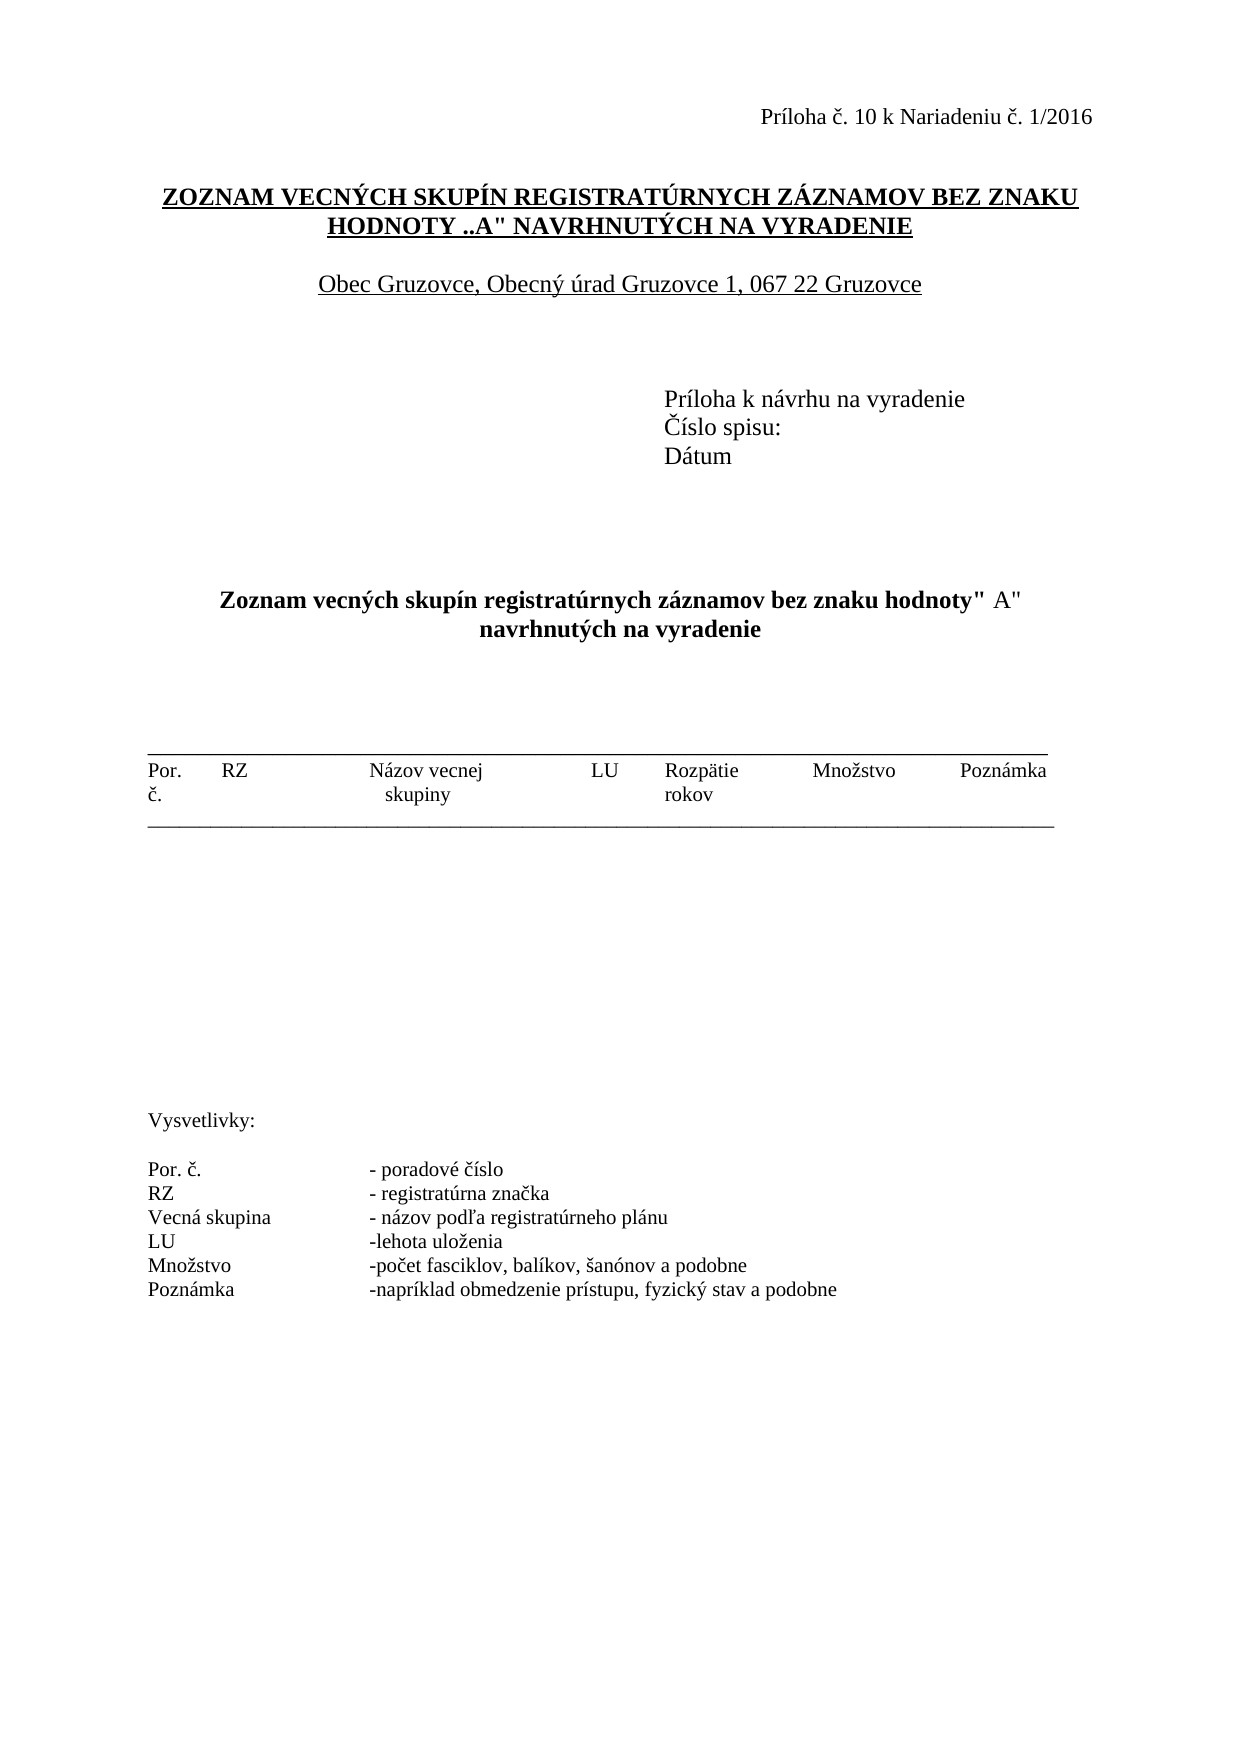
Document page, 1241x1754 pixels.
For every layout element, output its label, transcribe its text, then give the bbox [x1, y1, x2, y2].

text Číslo spisu: [605, 412, 1093, 441]
text Vecná skupina - názov podľa registratúrneho plánu [148, 1205, 1093, 1229]
text Príloha k návrhu na vyradenie [634, 384, 1093, 412]
text Zoznam vecných skupín registratúrnych záznamov bez znaku hodnoty" A" [148, 585, 1093, 614]
text HODNOTY ..A" NAVRHNUTÝCH NA VYRADENIE [148, 211, 1093, 240]
text Dátum [634, 441, 1093, 470]
text Poznámka -napríklad obmedzenie prístupu, fyzický stav a podobne [148, 1277, 1093, 1301]
text Množstvo -počet fasciklov, balíkov, šanónov a podobne [148, 1253, 1093, 1277]
text RZ - registratúrna značka [148, 1181, 1093, 1205]
text navrhnutých na vyradenie [148, 614, 1093, 642]
text č. skupiny rokov [148, 782, 1093, 806]
text Obec Gruzovce, Obecný úrad Gruzovce 1, 067 22 Gruzovce [148, 269, 1093, 297]
text Por. č. - poradové číslo [148, 1157, 1093, 1181]
text _______________________________________________________________________________________ [148, 806, 1093, 830]
text Vysvetlivky: [148, 1108, 1093, 1132]
text Príloha č. 10 k Nariadeniu č. 1/2016 [148, 103, 1093, 130]
text ________________________________________________________________________ [148, 729, 1093, 757]
text LU -lehota uloženia [148, 1229, 1093, 1253]
text ZOZNAM VECNÝCH SKUPÍN REGISTRATÚRNYCH ZÁZNAMOV BEZ ZNAKU [148, 182, 1093, 211]
text Por. RZ Názov vecnej LU Rozpätie Množstvo Poznámka [148, 757, 1093, 782]
